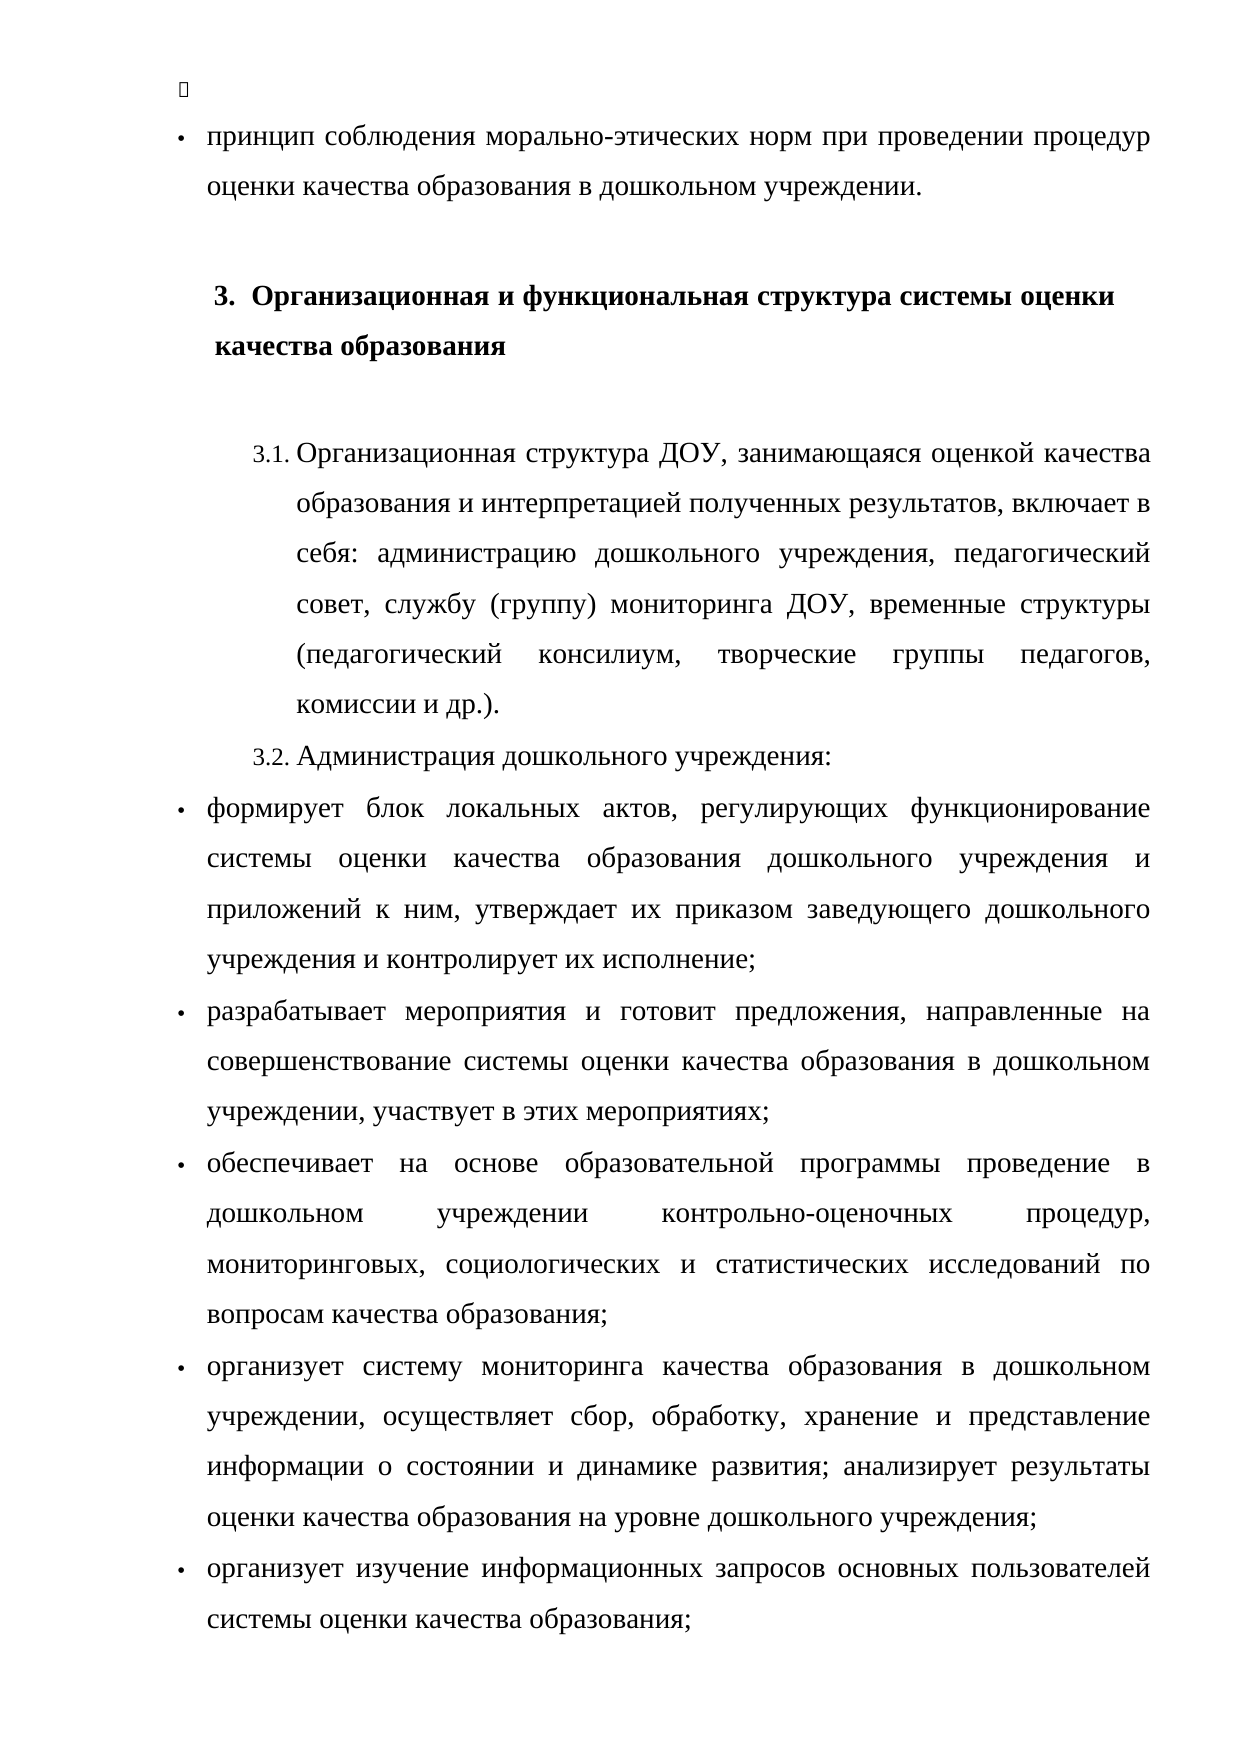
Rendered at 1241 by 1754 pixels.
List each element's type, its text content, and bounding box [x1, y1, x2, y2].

list принцип соблюдения морально-этических норм при проведении процедур оценки качества образования в дошкольном учреждении. [177, 118, 1151, 202]
text 3. Организационная и функциональная структура системы оценки качества образования [213, 278, 1115, 362]
list организует систему мониторинга качества образования в дошкольном учреждении, осуществляет сбор, обработку, хранение и представление информации о состоянии и динамике развития; анализирует результаты оценки качества образования на уровне дошкольного учреждения; [177, 1348, 1151, 1532]
list Организационная структура ДОУ, занимающаяся оценкой качества образования и интерпретацией полученных результатов, включает в себя: администрацию дошкольного учреждения, педагогический совет, службу (группу) мониторинга ДОУ, временные структуры (педагогический консилиум, творческие группы педагогов, комиссии и др.). [252, 435, 1151, 720]
list организует изучение информационных запросов основных пользователей системы оценки качества образования; [177, 1551, 1151, 1634]
list Администрация дошкольного учреждения: [252, 738, 1151, 772]
list обеспечивает на основе образовательной программы проведение в дошкольном учреждении контрольно-оценочных процедур, мониторинговых, социологических и статистических исследований по вопросам качества образования; [177, 1145, 1151, 1330]
list формирует блок локальных актов, регулирующих функционирование системы оценки качества образования дошкольного учреждения и приложений к ним, утверждает их приказом заведующего дошкольного учреждения и контролирует их исполнение; [177, 790, 1151, 974]
list разрабатывает мероприятия и готовит предложения, направленные на совершенствование системы оценки качества образования в дошкольном учреждении, участвует в этих мероприятиях; [177, 993, 1151, 1127]
